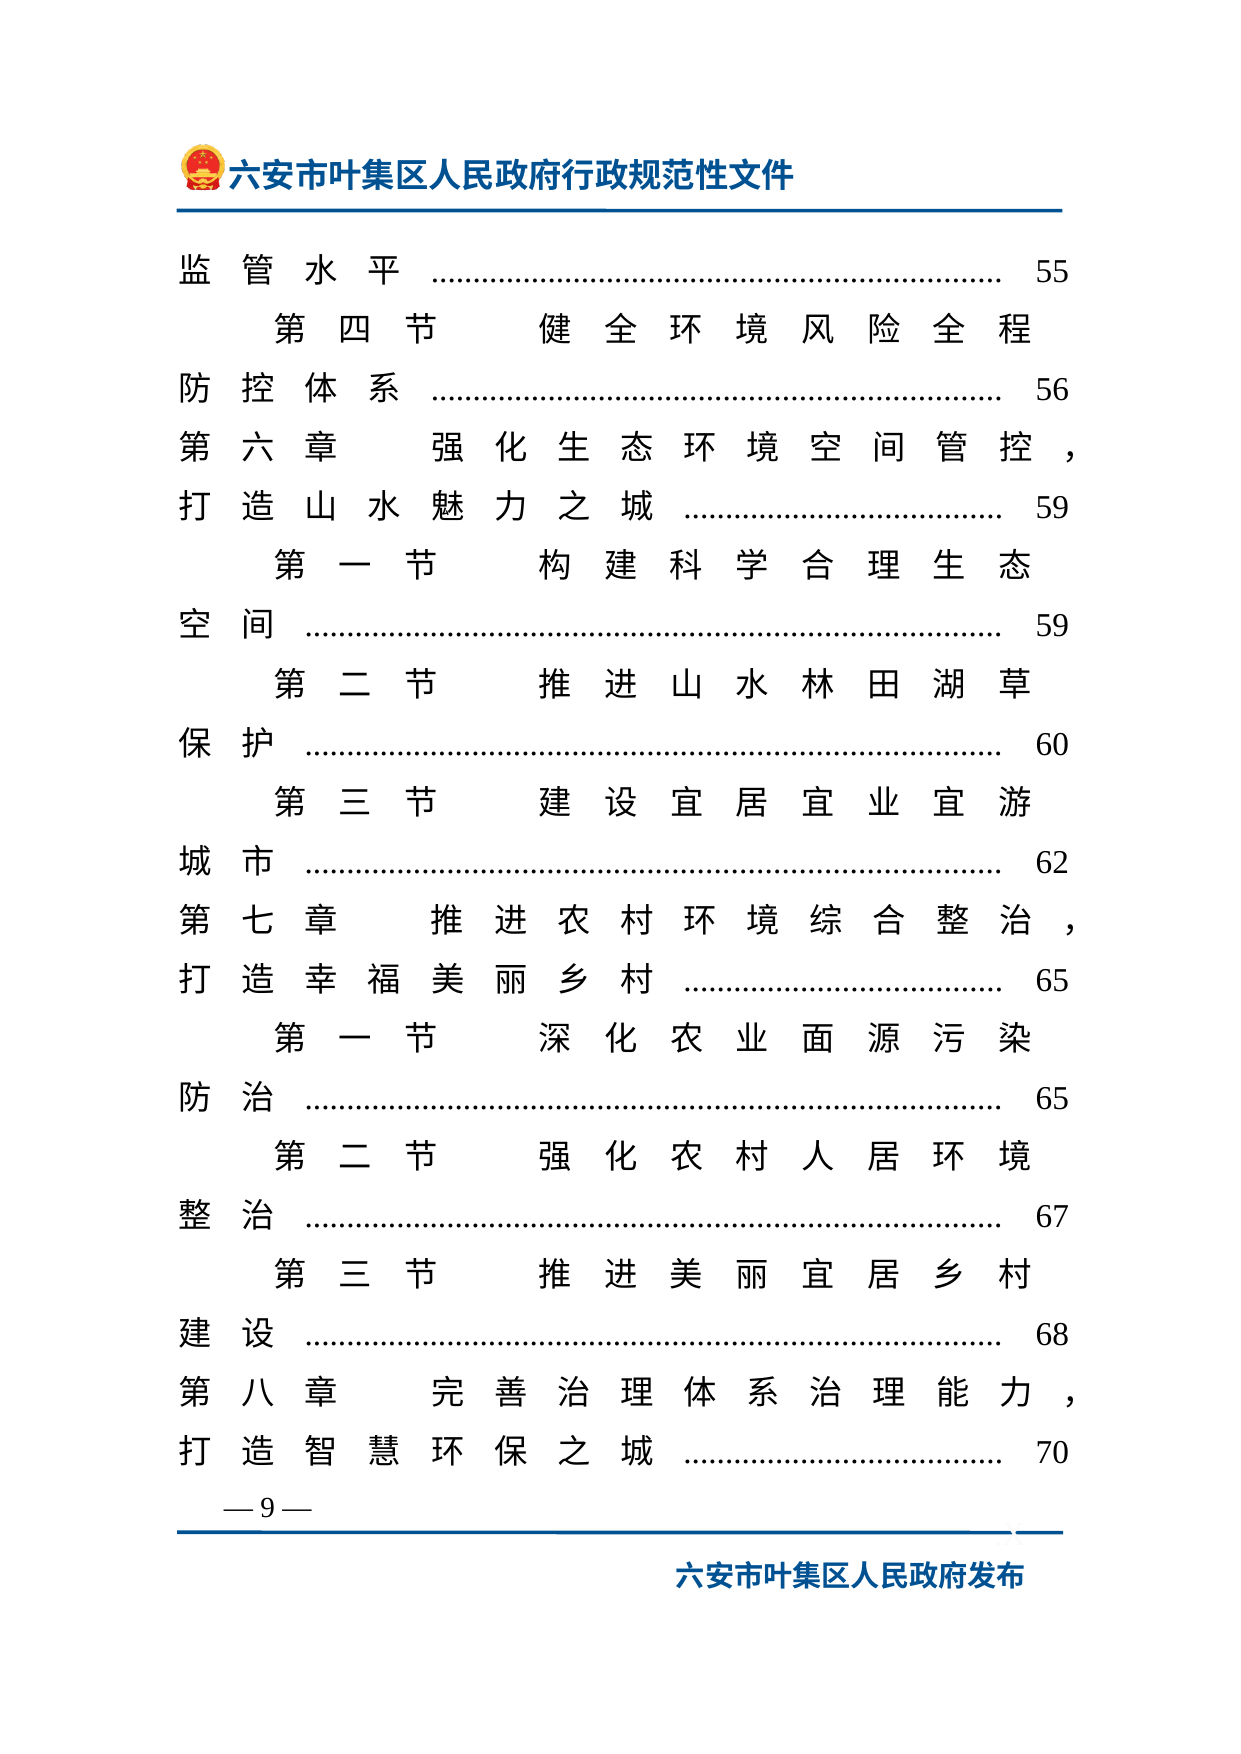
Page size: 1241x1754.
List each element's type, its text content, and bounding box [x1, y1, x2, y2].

text 第八章 完善治理体系治理能力，打造智慧环保之城 70 [178, 1361, 1062, 1479]
text 第一节 深化农业面源污染防治 65 [178, 1006, 1062, 1124]
text 第二节 强化农村人居环境整治 67 [178, 1124, 1062, 1242]
text 第三节 提升核与辐射安全监管水平 55 [178, 238, 1062, 297]
text 第一节 构建科学合理生态空间 59 [178, 534, 1062, 652]
text 第七章 推进农村环境综合整治，打造幸福美丽乡村 65 [178, 888, 1062, 1006]
text 第三节 推进美丽宜居乡村建设 68 [178, 1242, 1062, 1361]
text 第二节 推进山水林田湖草保护 60 [178, 652, 1062, 770]
text 第四节 健全环境风险全程防控体系 56 [178, 297, 1062, 416]
text 第三节 建设宜居宜业宜游城市 62 [178, 770, 1062, 888]
picture [177, 142, 229, 194]
text 第六章 强化生态环境空间管控，打造山水魅力之城 59 [178, 416, 1062, 534]
